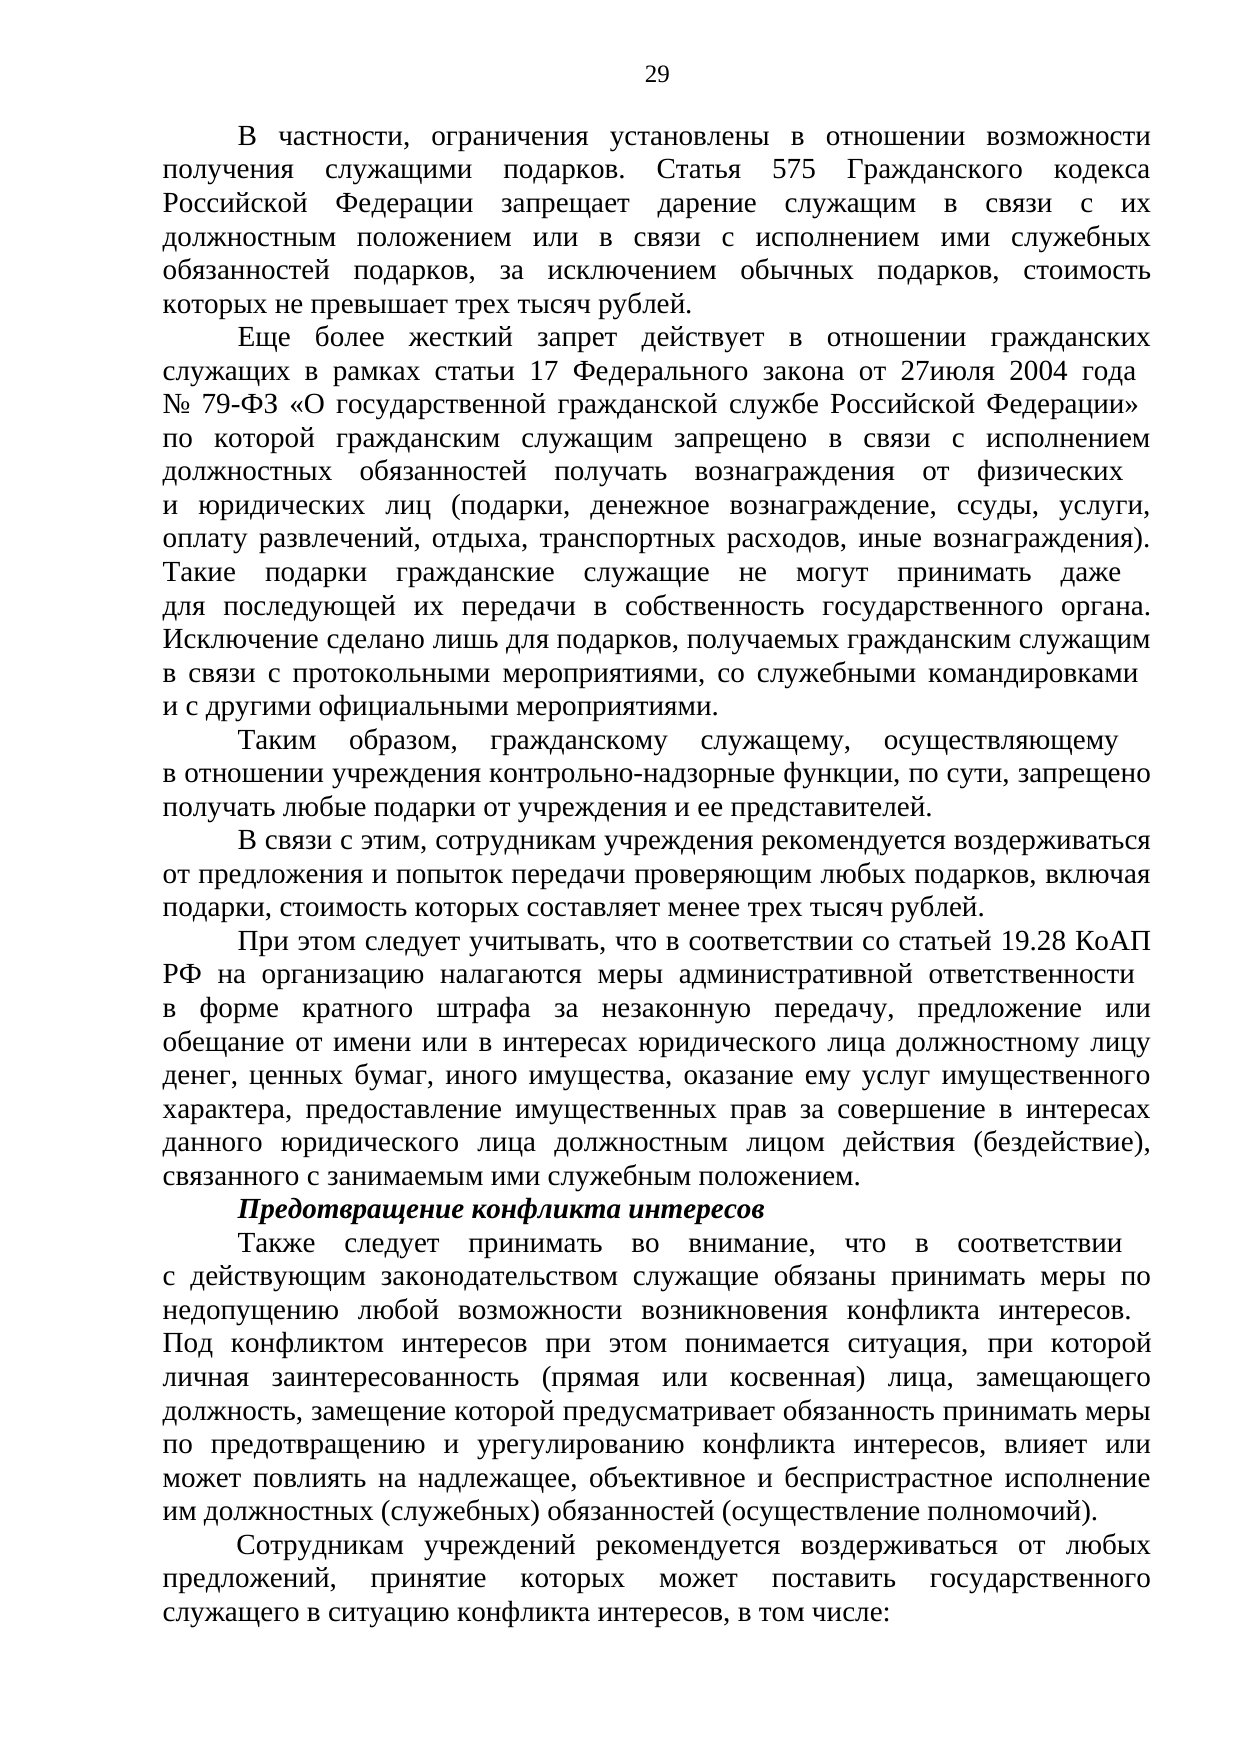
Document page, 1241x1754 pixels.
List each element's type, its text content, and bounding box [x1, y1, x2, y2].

text В частности, ограничения установлены в отношении возможности получения служащими подарков. Статья 575 Гражданского кодекса Российской Федерации запрещает дарение служащим в связи с их должностным положением или в связи с исполнением ими служебных обязанностей подарков, за исключением обычных подарков, стоимость которых не превышает трех тысяч рублей. [162, 118, 1152, 319]
text Таким образом, гражданскому служащему, осуществляющему в отношении учреждения контрольно-надзорные функции, по сути, запрещено получать любые подарки от учреждения и ее представителей. [162, 722, 1152, 822]
text Сотрудникам учреждений рекомендуется воздерживаться от любых предложений, принятие которых может поставить государственного служащего в ситуацию конфликта интересов, в том числе: [162, 1527, 1152, 1627]
text Также следует принимать во внимание, что в соответствии с действующим законодательством служащие обязаны принимать меры по недопущению любой возможности возникновения конфликта интересов. Под конфликтом интересов при этом понимается ситуация, при которой личная заинтересованность (прямая или косвенная) лица, замещающего должность, замещение которой предусматривает обязанность принимать меры по предотвращению и урегулированию конфликта интересов, влияет или может повлиять на надлежащее, объективное и беспристрастное исполнение им должностных (служебных) обязанностей (осуществление полномочий). [162, 1225, 1152, 1527]
text В связи с этим, сотрудникам учреждения рекомендуется воздерживаться от предложения и попыток передачи проверяющим любых подарков, включая подарки, стоимость которых составляет менее трех тысяч рублей. [162, 822, 1152, 923]
text Еще более жесткий запрет действует в отношении гражданских служащих в рамках статьи 17 Федерального закона от 27июля 2004 года № 79-ФЗ «О государственной гражданской службе Российской Федерации» по которой гражданским служащим запрещено в связи с исполнением должностных обязанностей получать вознаграждения от физических и юридических лиц (подарки, денежное вознаграждение, ссуды, услуги, оплату развлечений, отдыха, транспортных расходов, иные вознаграждения). Такие подарки гражданские служащие не могут принимать даже для последующей их передачи в собственность государственного органа. Исключение сделано лишь для подарков, получаемых гражданским служащим в связи с протокольными мероприятиями, со служебными командировками и с другими официальными мероприятиями. [162, 319, 1152, 722]
text Предотвращение конфликта интересов [162, 1191, 1152, 1225]
text При этом следует учитывать, что в соответствии со статьей 19.28 КоАП РФ на организацию налагаются меры административной ответственности в форме кратного штрафа за незаконную передачу, предложение или обещание от имени или в интересах юридического лица должностному лицу денег, ценных бумаг, иного имущества, оказание ему услуг имущественного характера, предоставление имущественных прав за совершение в интересах данного юридического лица должностным лицом действия (бездействие), связанного с занимаемым ими служебным положением. [162, 923, 1152, 1191]
